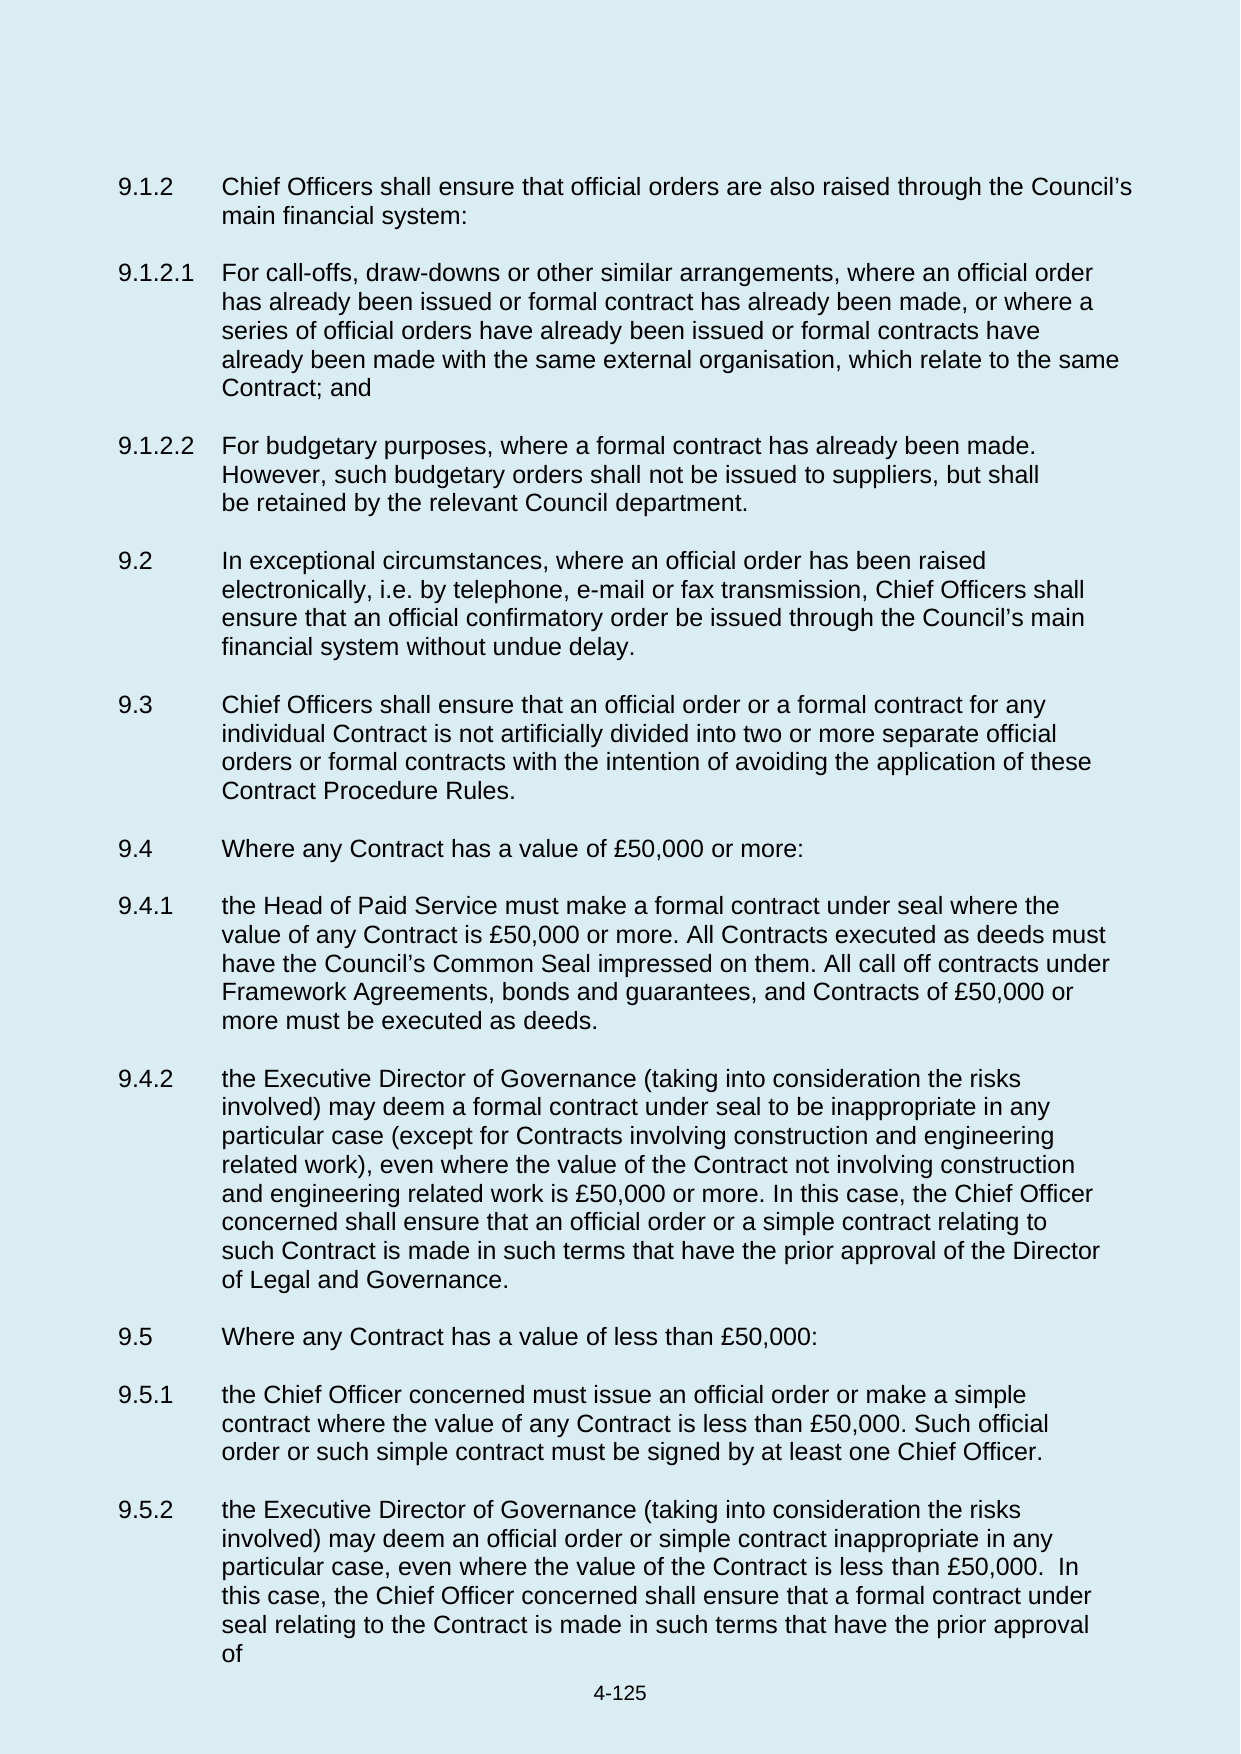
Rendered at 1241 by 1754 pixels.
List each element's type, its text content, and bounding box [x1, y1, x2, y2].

list For budgetary purposes, where a formal contract has already been made. However, such budgetary orders shall not be issued to suppliers, but shall be retained by the relevant Council department. [118, 431, 1073, 517]
list the Executive Director of Governance (taking into consideration the risks involved) may deem a formal contract under seal to be inappropriate in any particular case (except for Contracts involving construction and engineering related work), even where the value of the Contract not involving construction and engineering related work is £50,000 or more. In this case, the Chief Officer concerned shall ensure that an official order or a simple contract relating to such Contract is made in such terms that have the prior approval of the Director of Legal and Governance. [118, 1064, 1108, 1294]
list the Chief Officer concerned must issue an official order or make a simple contract where the value of any Contract is less than £50,000. Such official order or such simple contract must be signed by at least one Chief Officer. [118, 1380, 1113, 1466]
list In exceptional circumstances, where an official order has been raised electronically, i.e. by telephone, e-mail or fax transmission, Chief Officers shall ensure that an official confirmatory order be issued through the Council’s main financial system without undue delay. [118, 546, 1086, 661]
text 4-125 [591, 1680, 648, 1704]
list For call-offs, draw-downs or other similar arrangements, where an official order has already been issued or formal contract has already been made, or where a series of official orders have already been issued or formal contracts have already been made with the same external organisation, which relate to the same Contract; and [118, 258, 1121, 402]
list the Head of Paid Service must make a formal contract under seal where the value of any Contract is £50,000 or more. All Contracts executed as deeds must have the Council’s Common Seal impressed on them. All call off contracts under Framework Agreements, bonds and guarantees, and Contracts of £50,000 or more must be executed as deeds. [118, 891, 1111, 1035]
list Chief Officers shall ensure that an official order or a formal contract for any individual Contract is not artificially divided into two or more separate official orders or formal contracts with the intention of avoiding the application of these Contract Procedure Rules. [118, 690, 1093, 805]
list Chief Officers shall ensure that official orders are also raised through the Council’s [118, 172, 1134, 201]
text main financial system: [221, 201, 1134, 230]
list Where any Contract has a value of £50,000 or more: [118, 833, 1134, 862]
list the Executive Director of Governance (taking into consideration the risks involved) may deem an official order or simple contract inappropriate in any particular case, even where the value of the Contract is less than £50,000. In this case, the Chief Officer concerned shall ensure that a formal contract under seal relating to the Contract is made in such terms that have the prior approval of [118, 1495, 1116, 1667]
list Where any Contract has a value of less than £50,000: [118, 1322, 1134, 1351]
